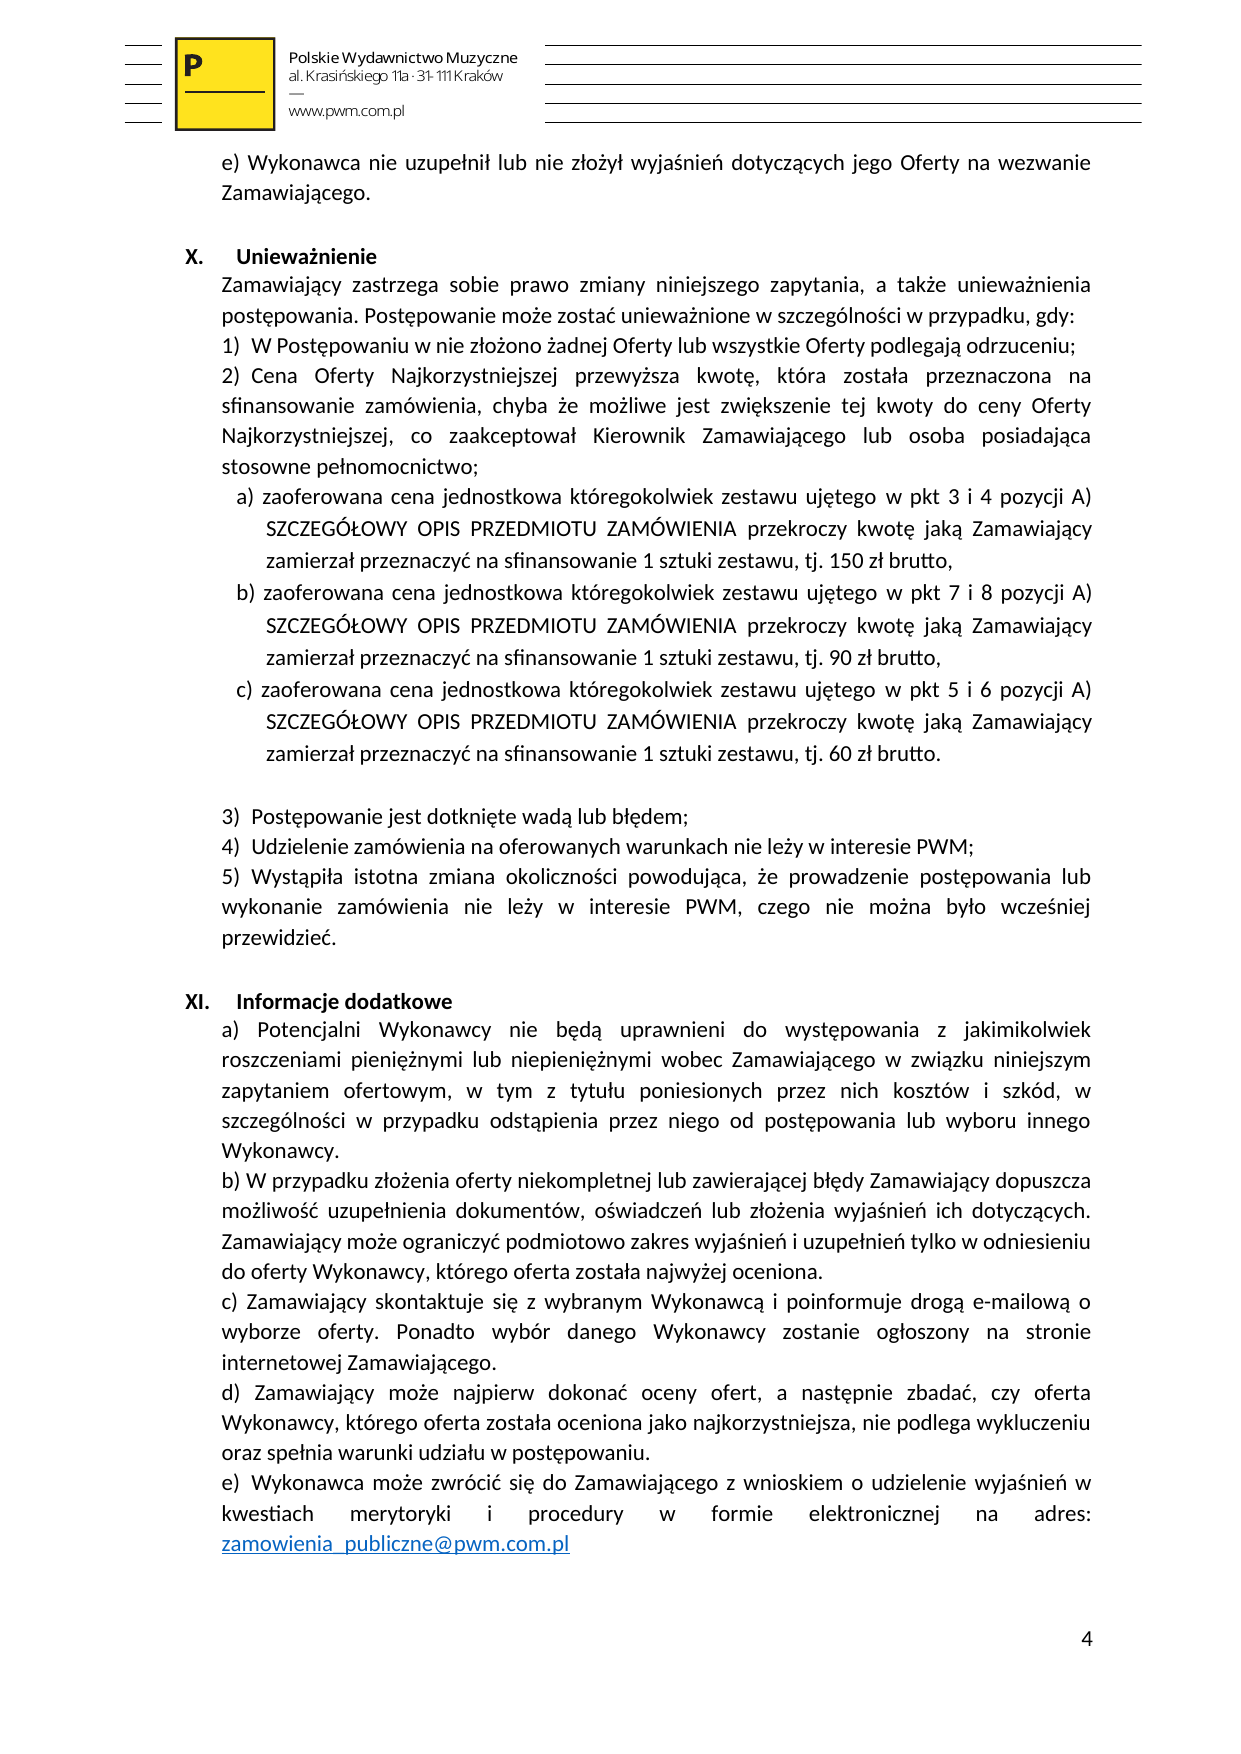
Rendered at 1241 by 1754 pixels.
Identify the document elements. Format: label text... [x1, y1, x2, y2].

text a) zaoferowana cena jednostkowa któregokolwiek zestawu ujętego w pkt 3 i 4 pozycji A) SZCZEGÓŁOWY OPIS PRZEDMIOTU ZAMÓWIENIA przekroczy kwotę jaką Zamawiający zamierzał przeznaczyć na sfinansowanie 1 sztuki zestawu, tj. 150 zł brutto, [236, 482, 1093, 574]
text c) zaoferowana cena jednostkowa któregokolwiek zestawu ujętego w pkt 5 i 6 pozycji A) SZCZEGÓŁOWY OPIS PRZEDMIOTU ZAMÓWIENIA przekroczy kwotę jaką Zamawiający zamierzał przeznaczyć na sfinansowanie 1 sztuki zestawu, tj. 60 zł brutto. [236, 675, 1093, 767]
list 5) Wystąpiła istotna zmiana okoliczności powodująca, że prowadzenie postępowania lub wykonanie zamówienia nie leży w interesie PWM, czego nie można było wcześniej przewidzieć. [221, 862, 1093, 951]
list c) Zamawiający skontaktuje się z wybranym Wykonawcą i poinformuje drogą e-mailową o wyborze oferty. Ponadto wybór danego Wykonawcy zostanie ogłoszony na stronie internetowej Zamawiającego. [221, 1287, 1093, 1376]
list Zamawiający zastrzega sobie prawo zmiany niniejszego zapytania, a także unieważnienia postępowania. Postępowanie może zostać unieważnione w szczególności w przypadku, gdy: [221, 271, 1093, 329]
list Informacje dodatkowe [185, 984, 1093, 1015]
list 1) W Postępowaniu w nie złożono żadnej Oferty lub wszystkie Oferty podlegają odrzuceniu; [221, 331, 1093, 359]
text b) zaoferowana cena jednostkowa któregokolwiek zestawu ujętego w pkt 7 i 8 pozycji A) SZCZEGÓŁOWY OPIS PRZEDMIOTU ZAMÓWIENIA przekroczy kwotę jaką Zamawiający zamierzał przeznaczyć na sfinansowanie 1 sztuki zestawu, tj. 90 zł brutto, [236, 578, 1093, 671]
list 4) Udzielenie zamówienia na oferowanych warunkach nie leży w interesie PWM; [221, 832, 1093, 860]
list b) W przypadku złożenia oferty niekompletnej lub zawierającej błędy Zamawiający dopuszcza możliwość uzupełnienia dokumentów, oświadczeń lub złożenia wyjaśnień ich dotyczących. Zamawiający może ograniczyć podmiotowo zakres wyjaśnień i uzupełnień tylko w odniesieniu do oferty Wykonawcy, którego oferta została najwyżej oceniona. [221, 1166, 1093, 1285]
list 3) Postępowanie jest dotknięte wadą lub błędem; [221, 802, 1093, 830]
list e) Wykonawca może zwrócić się do Zamawiającego z wnioskiem o udzielenie wyjaśnień w kwestiach merytoryki i procedury w formie elektronicznej na adres: zamowienia_publiczne@pwm.com.pl [221, 1468, 1093, 1557]
list e) Wykonawca nie uzupełnił lub nie złożył wyjaśnień dotyczących jego Oferty na wezwanie Zamawiającego. [221, 148, 1093, 206]
list 2) Cena Oferty Najkorzystniejszej przewyższa kwotę, która została przeznaczona na sfinansowanie zamówienia, chyba że możliwe jest zwiększenie tej kwoty do ceny Oferty Najkorzystniejszej, co zaakceptował Kierownik Zamawiającego lub osoba posiadająca stosowne pełnomocnictwo; [221, 361, 1093, 480]
list a) Potencjalni Wykonawcy nie będą uprawnieni do występowania z jakimikolwiek roszczeniami pieniężnymi lub niepieniężnymi wobec Zamawiającego w związku niniejszym zapytaniem ofertowym, w tym z tytułu poniesionych przez nich kosztów i szkód, w szczególności w przypadku odstąpienia przez niego od postępowania lub wyboru innego Wykonawcy. [221, 1015, 1093, 1164]
list d) Zamawiający może najpierw dokonać oceny ofert, a następnie zbadać, czy oferta Wykonawcy, którego oferta została oceniona jako najkorzystniejsza, nie podlega wykluczeniu oraz spełnia warunki udziału w postępowaniu. [221, 1378, 1093, 1466]
list Unieważnienie [185, 239, 1093, 271]
